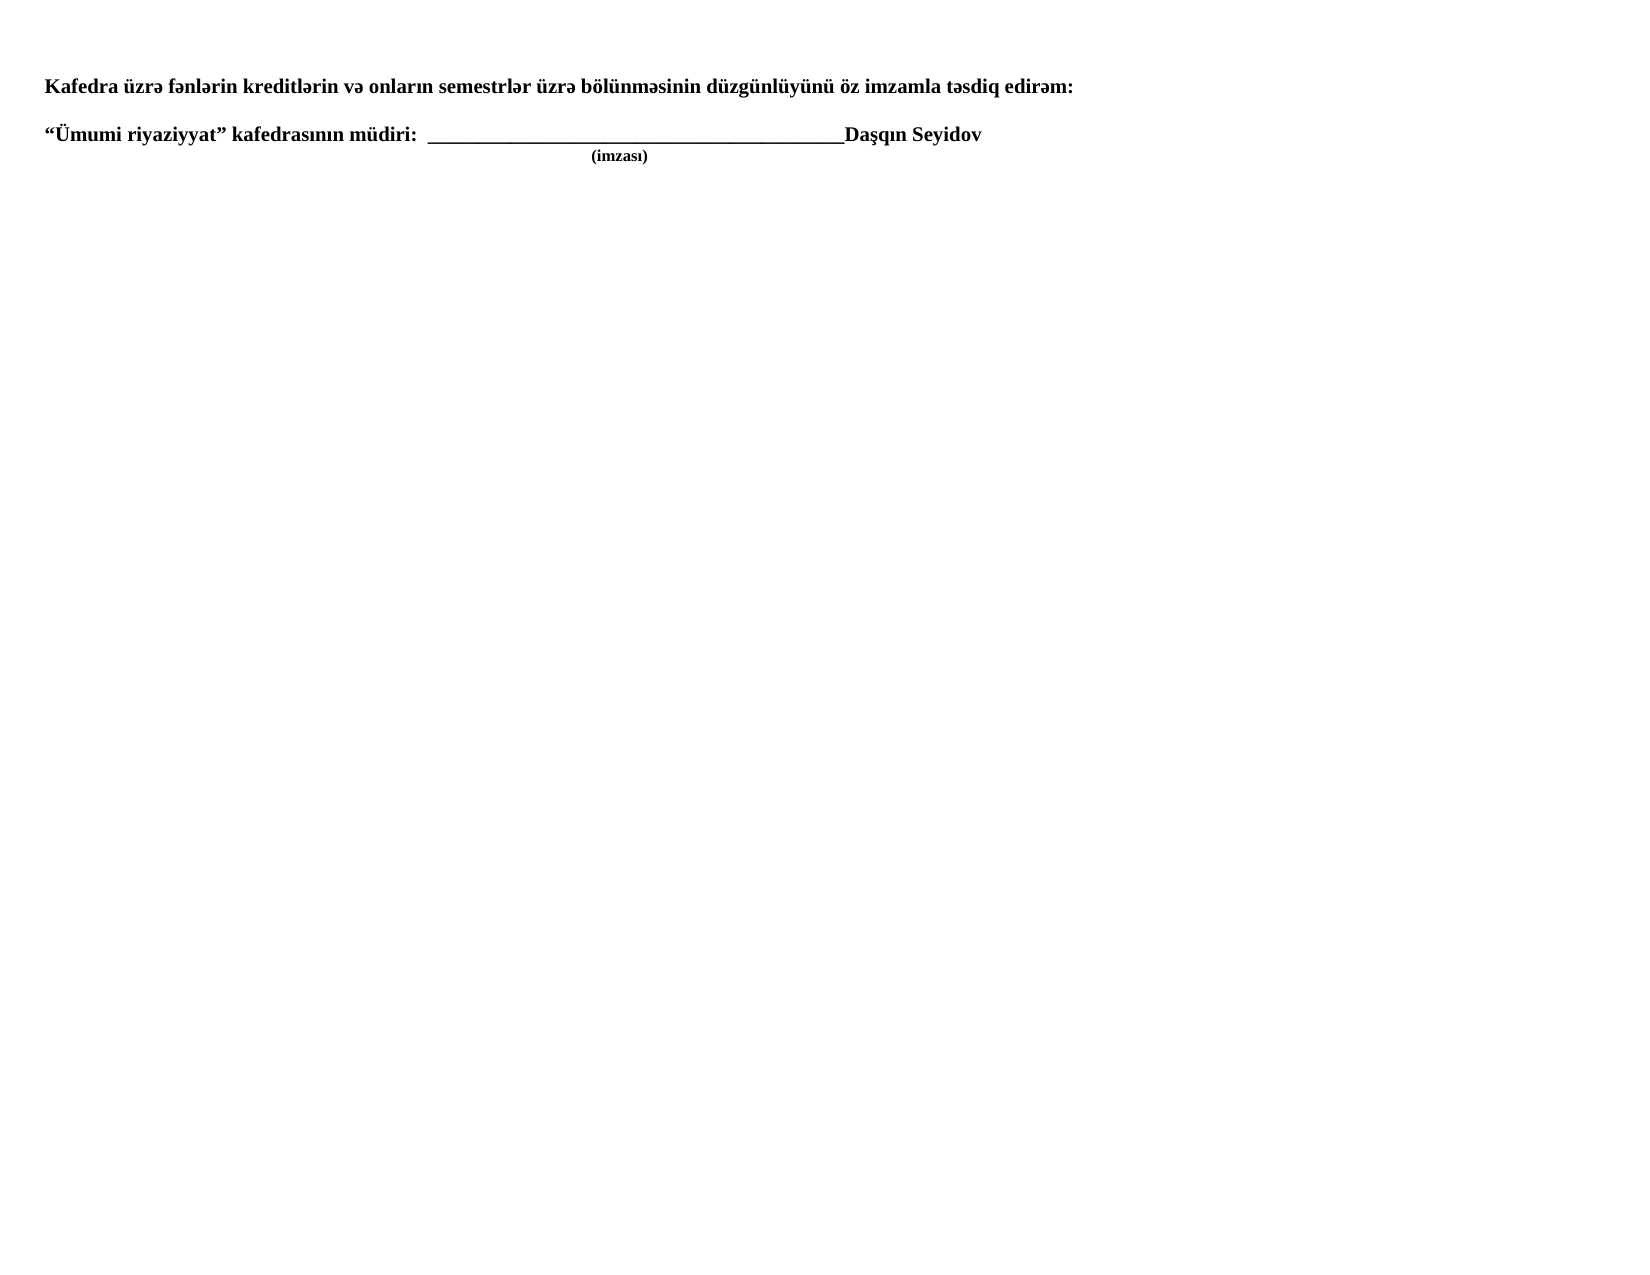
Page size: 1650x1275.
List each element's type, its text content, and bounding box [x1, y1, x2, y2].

text “Ümumi riyaziyyat” kafedrasının müdiri: ________________________________________Daşqın Seyidov [44, 122, 1550, 146]
text Kafedra üzrə fənlərin kreditlərin və onların semestrlər üzrə bölünməsinin düzgünlüyünü öz imzamla təsdiq edirəm: [44, 74, 1550, 98]
text (imzası) [44, 146, 1550, 165]
